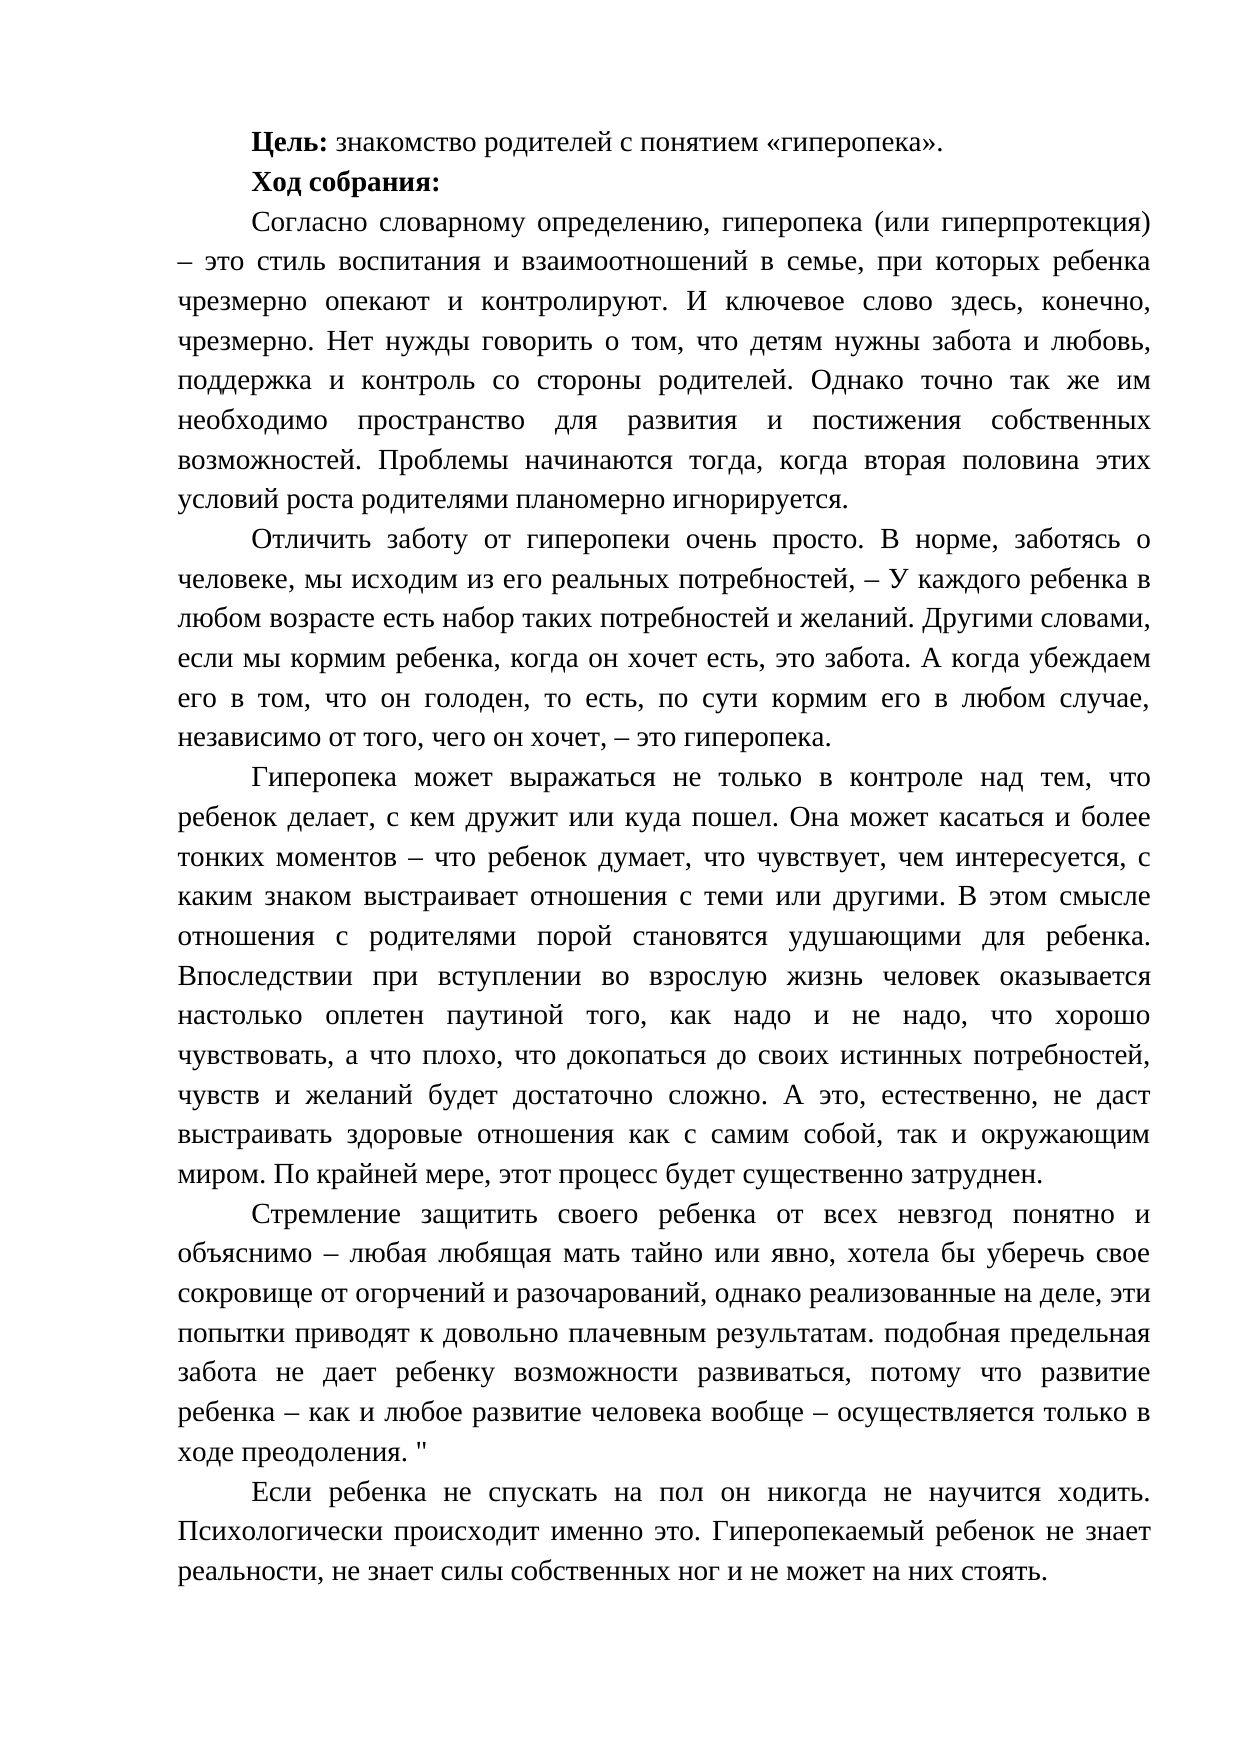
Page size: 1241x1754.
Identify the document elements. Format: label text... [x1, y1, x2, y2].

text Стремление защитить своего ребенка от всех невзгод понятно и объяснимо – любая любящая мать тайно или явно, хотела бы уберечь свое сокровище от огорчений и разочарований, однако реализованные на деле, эти попытки приводят к довольно плачевным результатам. подобная предельная забота не дает ребенку возможности развиваться, потому что развитие ребенка – как и любое развитие человека вообще – осуществляется только в ходе преодоления. " [177, 1190, 1152, 1467]
text Согласно словарному определению, гиперопека (или гиперпротекция) – это стиль воспитания и взаимоотношений в семье, при которых ребенка чрезмерно опекают и контролируют. И ключевое слово здесь, конечно, чрезмерно. Нет нужды говорить о том, что детям нужны забота и любовь, поддержка и контроль со стороны родителей. Однако точно так же им необходимо пространство для развития и постижения собственных возможностей. Проблемы начинаются тогда, когда вторая половина этих условий роста родителями планомерно игнорируется. [177, 197, 1152, 515]
text Гиперопека может выражаться не только в контроле над тем, что ребенок делает, с кем дружит или куда пошел. Она может касаться и более тонких моментов – что ребенок думает, что чувствует, чем интересуется, с каким знаком выстраивает отношения с теми или другими. В этом смысле отношения с родителями порой становятся удушающими для ребенка. Впоследствии при вступлении во взрослую жизнь человек оказывается настолько оплетен паутиной того, как надо и не надо, что хорошо чувствовать, а что плохо, что докопаться до своих истинных потребностей, чувств и желаний будет достаточно сложно. А это, естественно, не даст выстраивать здоровые отношения как с самим собой, так и окружающим миром. По крайней мере, этот процесс будет существенно затруднен. [177, 753, 1152, 1190]
text Если ребенка не спускать на пол он никогда не научится ходить. Психологически происходит именно это. Гиперопекаемый ребенок не знает реальности, не знает силы собственных ног и не может на них стоять. [177, 1467, 1152, 1587]
text Ход собрания: [177, 158, 1152, 197]
text Отличить заботу от гиперопеки очень просто. В норме, заботясь о человеке, мы исходим из его реальных потребностей, – У каждого ребенка в любом возрасте есть набор таких потребностей и желаний. Другими словами, если мы кормим ребенка, когда он хочет есть, это забота. А когда убеждаем его в том, что он голоден, то есть, по сути кормим его в любом случае, независимо от того, чего он хочет, – это гиперопека. [177, 515, 1152, 753]
text Цель: знакомство родителей с понятием «гиперопека». [177, 118, 1152, 158]
